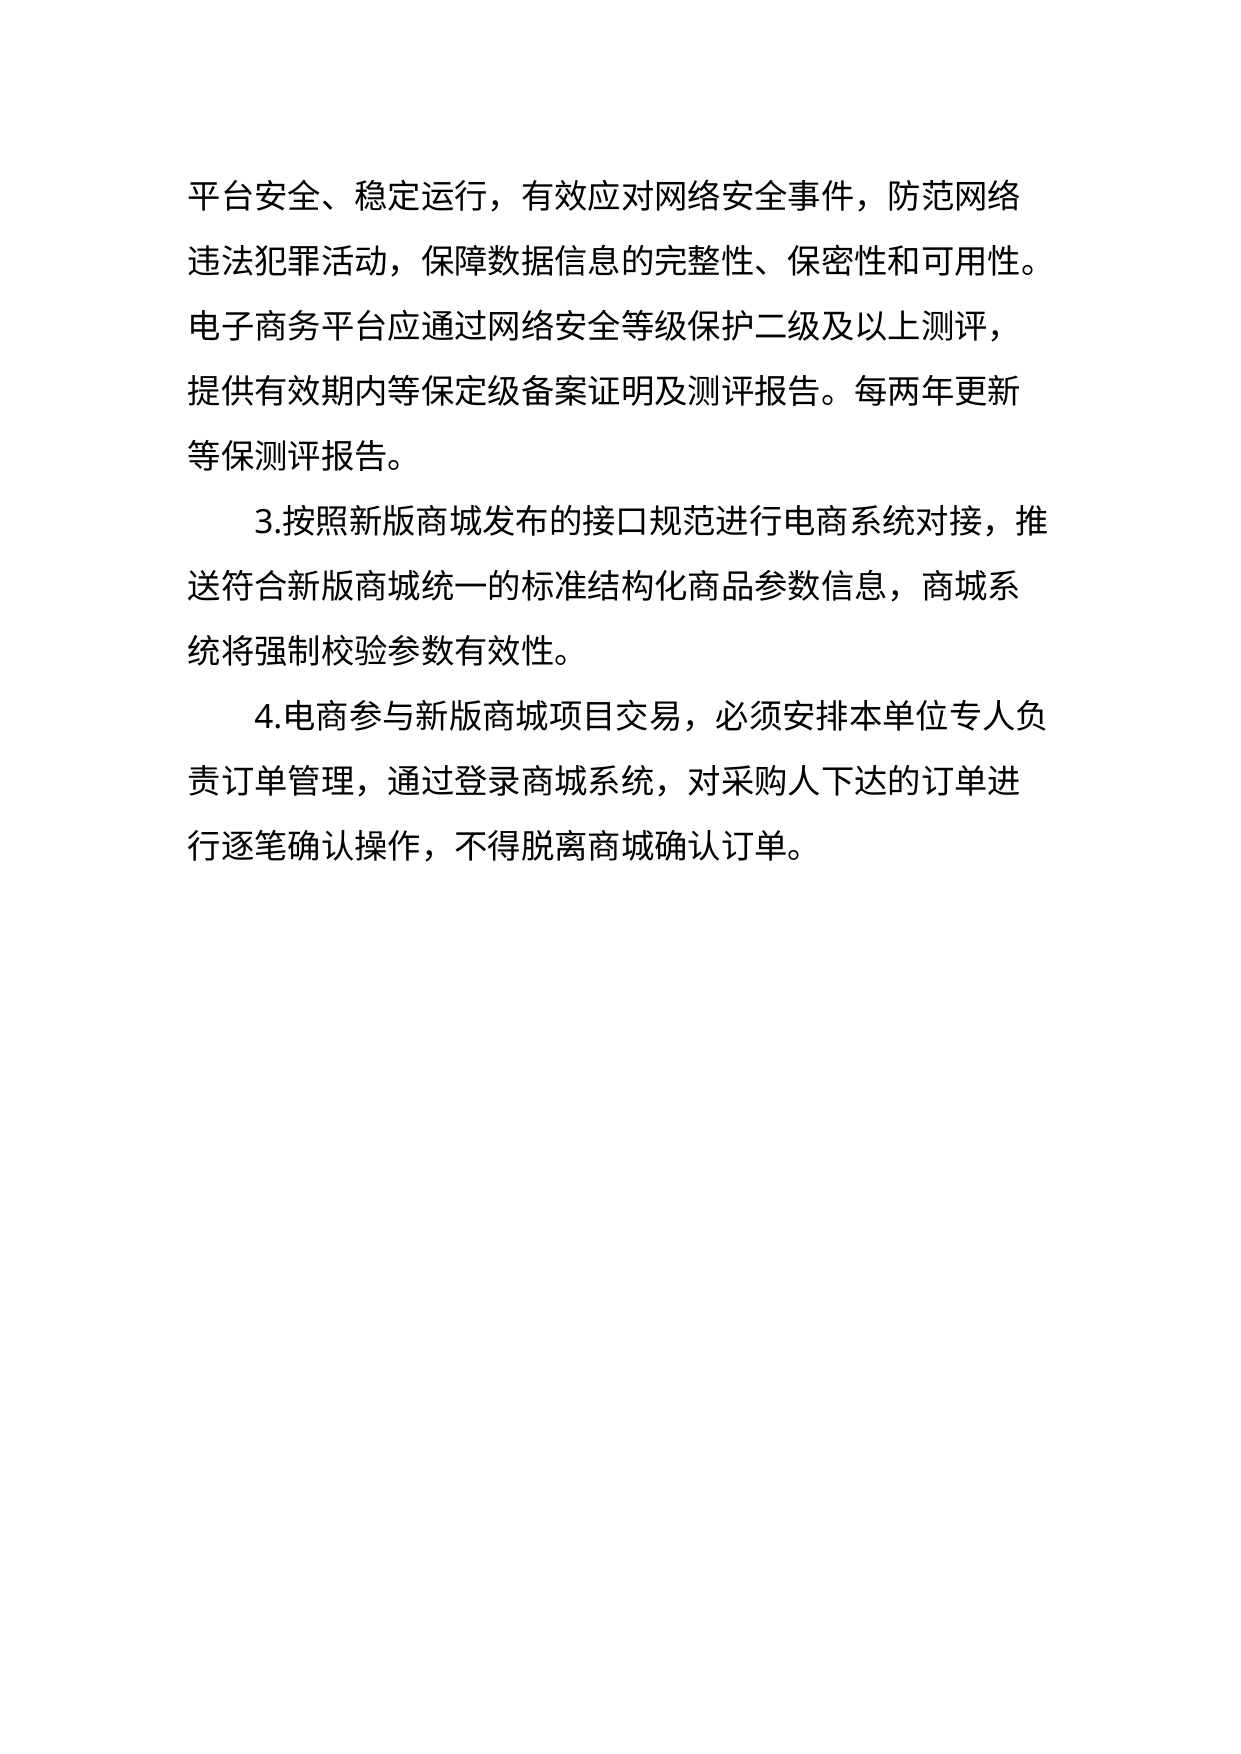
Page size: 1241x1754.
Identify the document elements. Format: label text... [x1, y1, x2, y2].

text 4.电商参与新版商城项目交易，必须安排本单位专人负责订单管理，通过登录商城系统，对采购人下达的订单进行逐笔确认操作，不得脱离商城确认订单。 [187, 682, 1053, 877]
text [187, 162, 1053, 487]
text 3.按照新版商城发布的接口规范进行电商系统对接，推送符合新版商城统一的标准结构化商品参数信息，商城系统将强制校验参数有效性。 [187, 487, 1053, 682]
